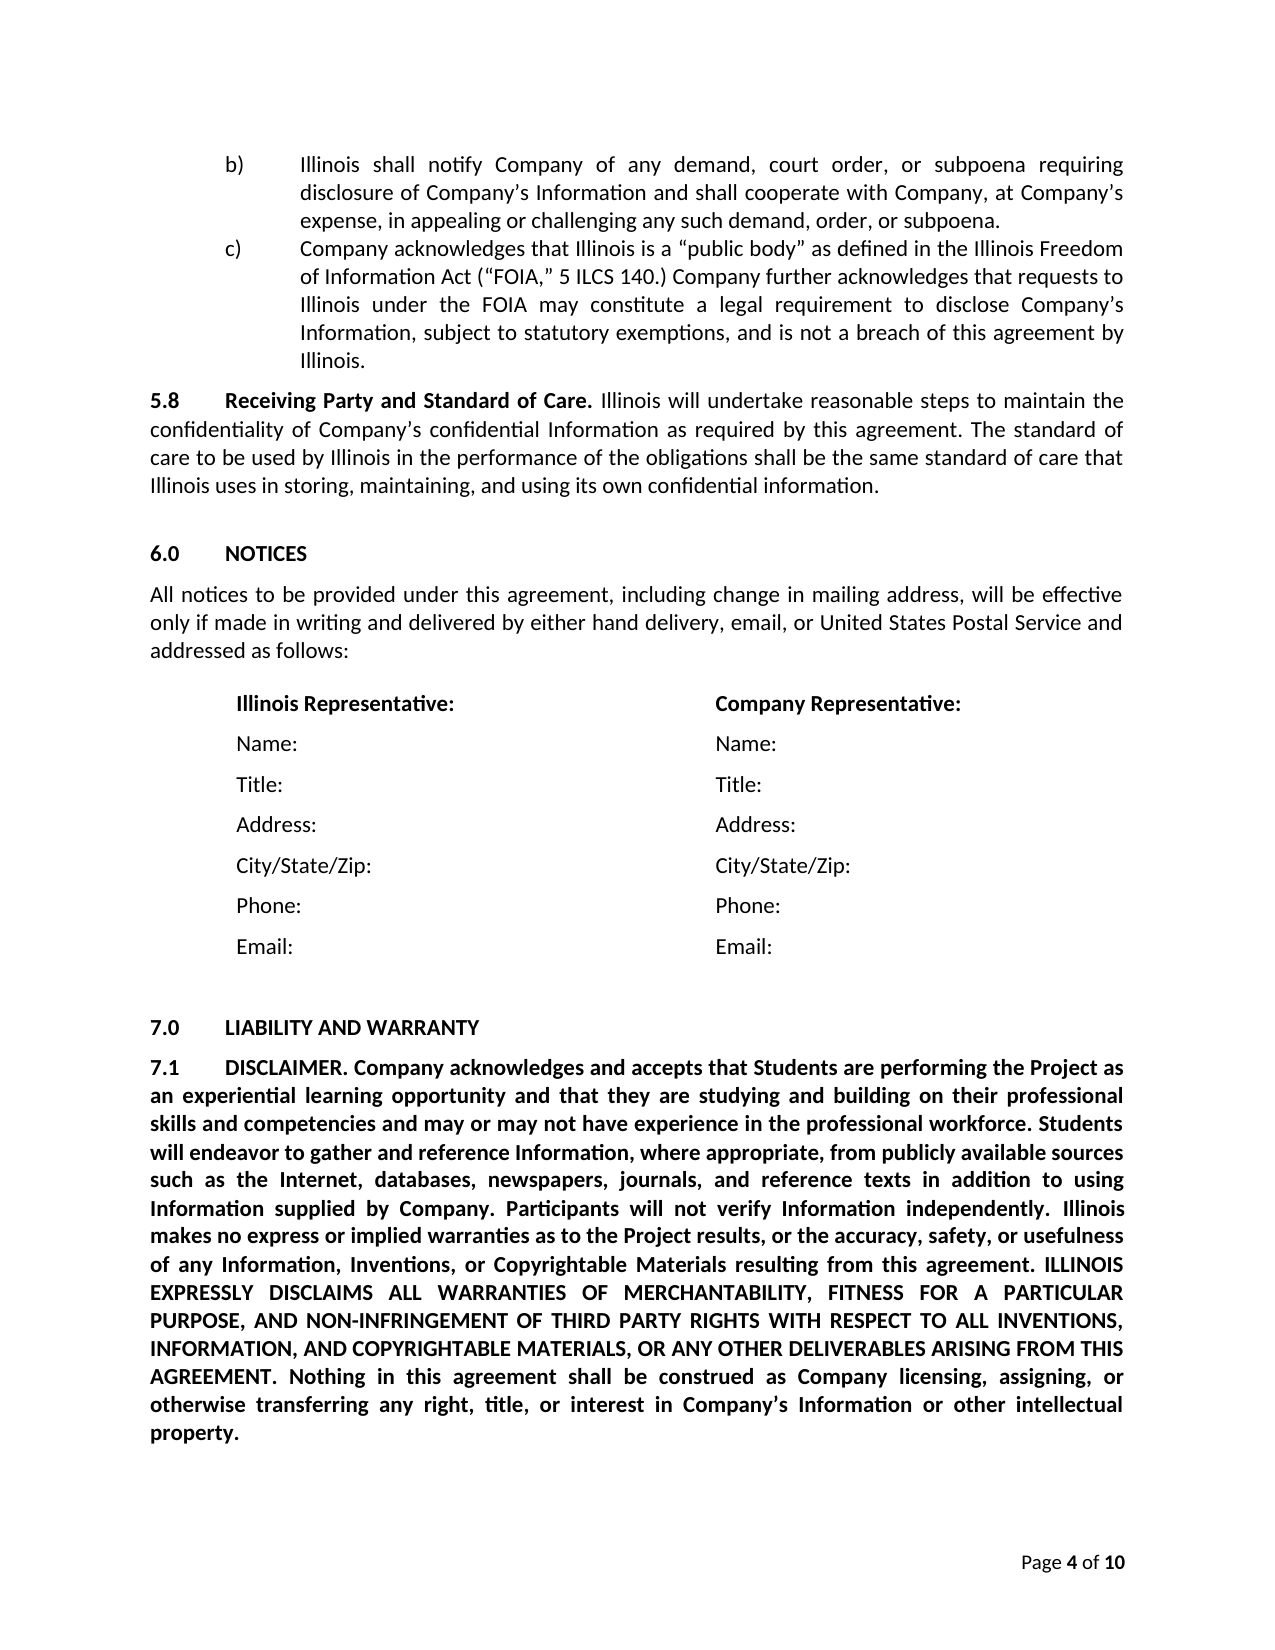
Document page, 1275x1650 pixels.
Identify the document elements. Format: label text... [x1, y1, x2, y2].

table_cell City/State/Zip: [225, 839, 704, 879]
table_cell City/State/Zip: [704, 839, 1183, 879]
table_cell Title: [704, 758, 1183, 798]
list Receiving Party and Standard of Care. Illinois will undertake reasonable steps to maintain the confidentiality of Company’s confidential Information as required by this agreement. The standard of care to be used by Illinois in the performance of the obligations shall be the same standard of care that Illinois uses in storing, maintaining, and using its own confidential information. [150, 387, 1125, 499]
table_cell Name: [704, 717, 1183, 757]
table_cell Address: [225, 798, 704, 838]
text All notices to be provided under this agreement, including change in mailing address, will be effective only if made in writing and delivered by either hand delivery, email, or United States Postal Service and addressed as follows: [150, 580, 1125, 664]
table_cell Phone: [704, 879, 1183, 919]
list Company acknowledges that Illinois is a “public body” as defined in the Illinois Freedom of Information Act (“FOIA,” 5 ILCS 140.) Company further acknowledges that requests to Illinois under the FOIA may constitute a legal requirement to disclose Company’s Information, subject to statutory exemptions, and is not a breach of this agreement by Illinois. [225, 234, 1125, 374]
table_cell Email: [704, 920, 1183, 960]
list Illinois shall notify Company of any demand, court order, or subpoena requiring disclosure of Company’s Information and shall cooperate with Company, at Company’s expense, in appealing or challenging any such demand, order, or subpoena. [225, 150, 1125, 234]
subtitle 6.0 NOTICES [150, 539, 1125, 567]
table_cell Title: [225, 758, 704, 798]
table_cell Name: [225, 717, 704, 757]
subtitle DISCLAIMER. Company acknowledges and accepts that Students are performing the Project as an experiential learning opportunity and that they are studying and building on their professional skills and competencies and may or may not have experience in the professional workforce. Students will endeavor to gather and reference Information, where appropriate, from publicly available sources such as the Internet, databases, newspapers, journals, and reference texts in addition to using Information supplied by Company. Participants will not verify Information independently. Illinois makes no express or implied warranties as to the Project results, or the accuracy, safety, or usefulness of any Information, Inventions, or Copyrightable Materials resulting from this agreement. ILLINOIS EXPRESSLY DISCLAIMS ALL WARRANTIES OF MERCHANTABILITY, FITNESS FOR A PARTICULAR PURPOSE, AND NON-INFRINGEMENT OF THIRD PARTY RIGHTS WITH RESPECT TO ALL INVENTIONS, INFORMATION, AND COPYRIGHTABLE MATERIALS, OR ANY OTHER DELIVERABLES ARISING FROM THIS AGREEMENT. Nothing in this agreement shall be construed as Company licensing, assigning, or otherwise transferring any right, title, or interest in Company’s Information or other intellectual property. [150, 1053, 1125, 1446]
table_header Illinois Representative: [225, 676, 704, 717]
table_cell Email: [225, 920, 704, 960]
table_cell Address: [704, 798, 1183, 838]
table_header Company Representative: [704, 676, 1183, 717]
table_cell Phone: [225, 879, 704, 919]
subtitle LIABILITY AND WARRANTY [150, 1013, 1125, 1041]
